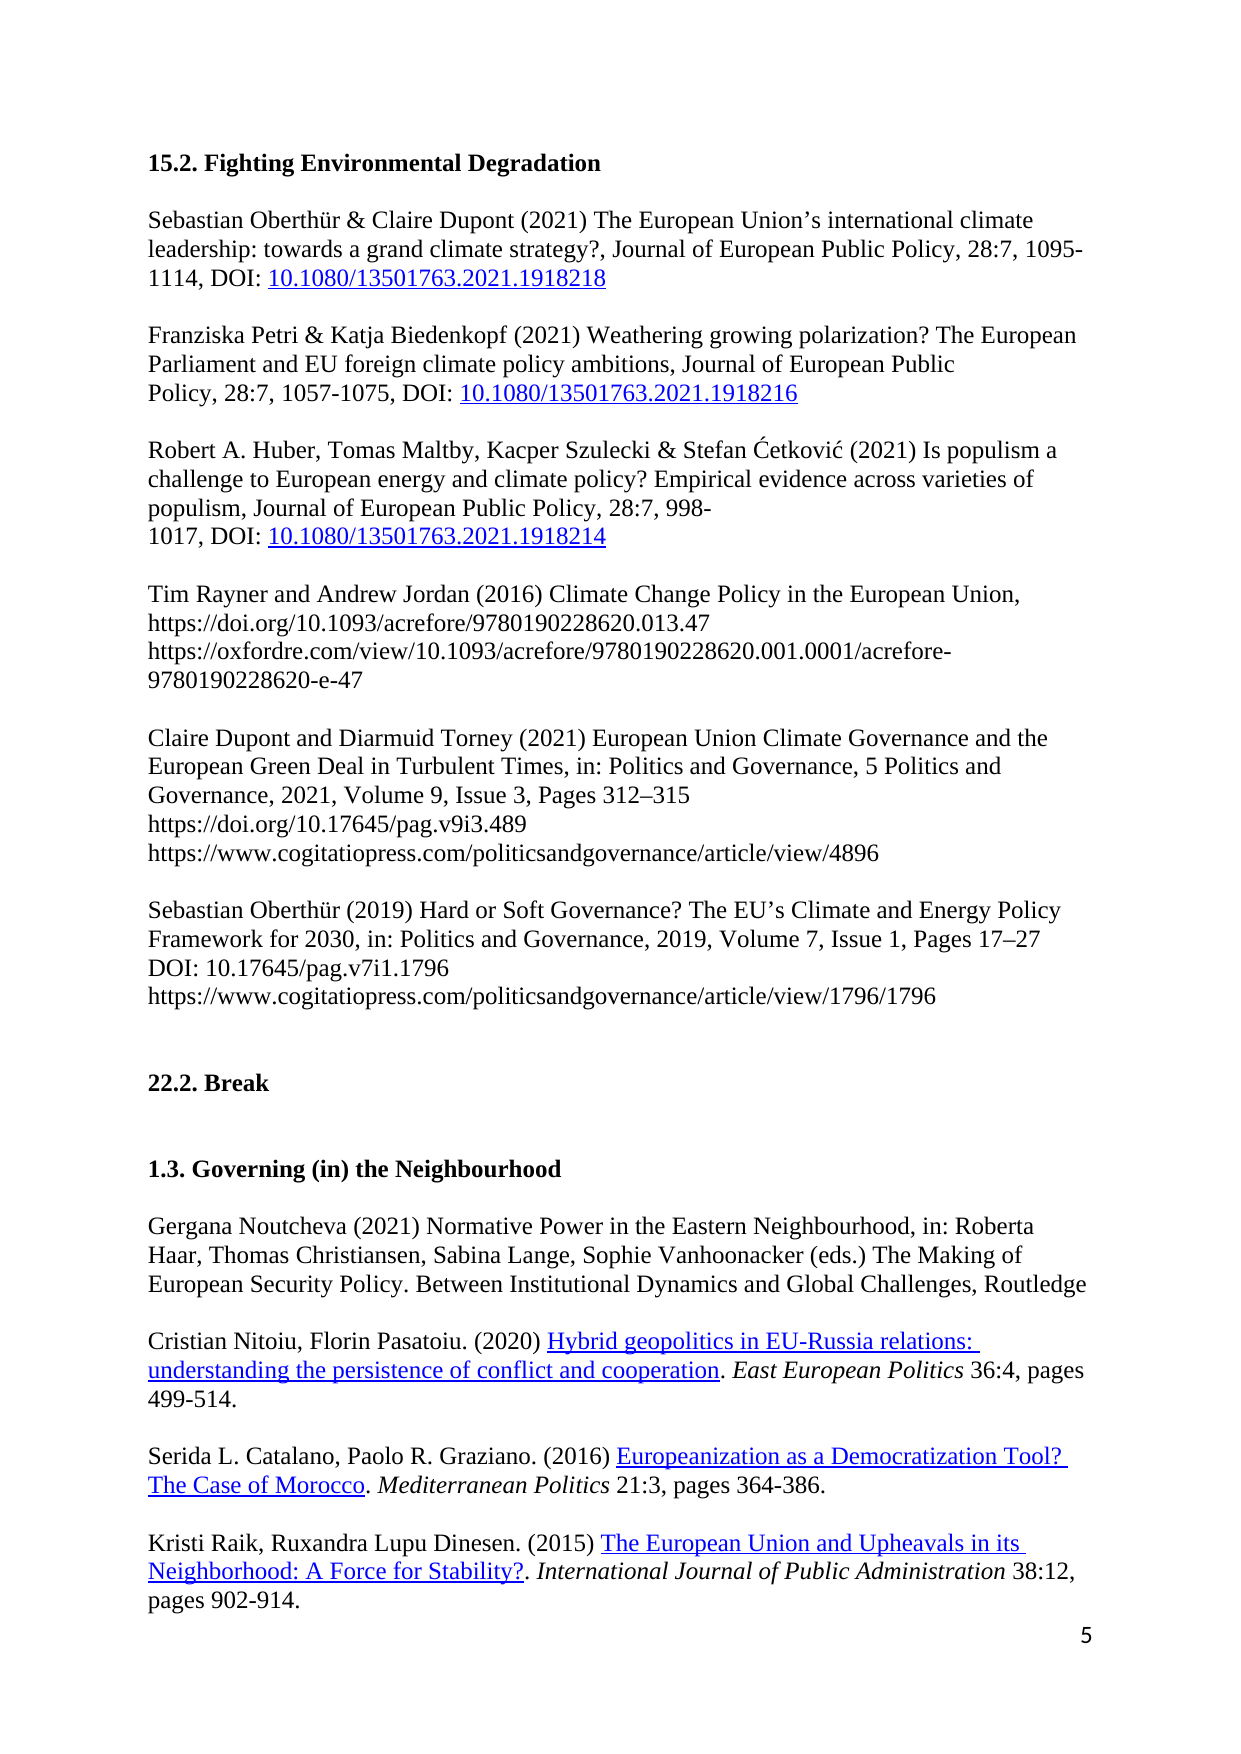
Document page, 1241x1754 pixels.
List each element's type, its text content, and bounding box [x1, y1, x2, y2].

text https://www.cogitatiopress.com/politicsandgovernance/article/view/4896 [148, 838, 1093, 866]
text Sebastian Oberthür (2019) Hard or Soft Governance? The EU’s Climate and Energy Policy Framework for 2030, in: Politics and Governance, 2019, Volume 7, Issue 1, Pages 17–27 [148, 895, 1093, 953]
text 15.2. Fighting Environmental Degradation [148, 148, 1093, 176]
text Franziska Petri & Katja Biedenkopf (2021) Weathering growing polarization? The European Parliament and EU foreign climate policy ambitions, Journal of European Public Policy, 28:7, 1057-1075, DOI: 10.1080/13501763.2021.1918216 [148, 320, 1093, 406]
text Sebastian Oberthür & Claire Dupont (2021) The European Union’s international climate leadership: towards a grand climate strategy?, Journal of European Public Policy, 28:7, 1095-1114, DOI: 10.1080/13501763.2021.1918218 [148, 205, 1093, 291]
text Robert A. Huber, Tomas Maltby, Kacper Szulecki & Stefan Ćetković (2021) Is populism a challenge to European energy and climate policy? Empirical evidence across varieties of populism, Journal of European Public Policy, 28:7, 998-1017, DOI: 10.1080/13501763.2021.1918214 [148, 435, 1093, 550]
text https://doi.org/10.17645/pag.v9i3.489 [148, 809, 1093, 838]
text Claire Dupont and Diarmuid Torney (2021) European Union Climate Governance and the European Green Deal in Turbulent Times, in: Politics and Governance, 5 Politics and Governance, 2021, Volume 9, Issue 3, Pages 312–315 [148, 723, 1093, 809]
text 1.3. Governing (in) the Neighbourhood [148, 1154, 1093, 1183]
text https://oxfordre.com/view/10.1093/acrefore/9780190228620.001.0001/acrefore-9780190228620-e-47 [148, 636, 1093, 694]
text Gergana Noutcheva (2021) Normative Power in the Eastern Neighbourhood, in: Roberta Haar, Thomas Christiansen, Sabina Lange, Sophie Vanhoonacker (eds.) The Making of European Security Policy. Between Institutional Dynamics and Global Challenges, Routledge [148, 1211, 1093, 1298]
text DOI: 10.17645/pag.v7i1.1796 [148, 953, 1093, 981]
text Cristian Nitoiu, Florin Pasatoiu. (2020) Hybrid geopolitics in EU-Russia relations: understanding the persistence of conflict and cooperation. East European Politics 36:4, pages 499-514. [148, 1326, 1093, 1413]
text https://www.cogitatiopress.com/politicsandgovernance/article/view/1796/1796 [148, 981, 1093, 1010]
text Serida L. Catalano, Paolo R. Graziano. (2016) Europeanization as a Democratization Tool? The Case of Morocco. Mediterranean Politics 21:3, pages 364-386. [148, 1441, 1093, 1499]
text Kristi Raik, Ruxandra Lupu Dinesen. (2015) The European Union and Upheavals in its Neighborhood: A Force for Stability?. International Journal of Public Administration 38:12, pages 902-914. [148, 1528, 1093, 1614]
text 22.2. Break [148, 1068, 1093, 1096]
text Tim Rayner and Andrew Jordan (2016) Climate Change Policy in the European Union, https://doi.org/10.1093/acrefore/9780190228620.013.47 [148, 579, 1093, 636]
